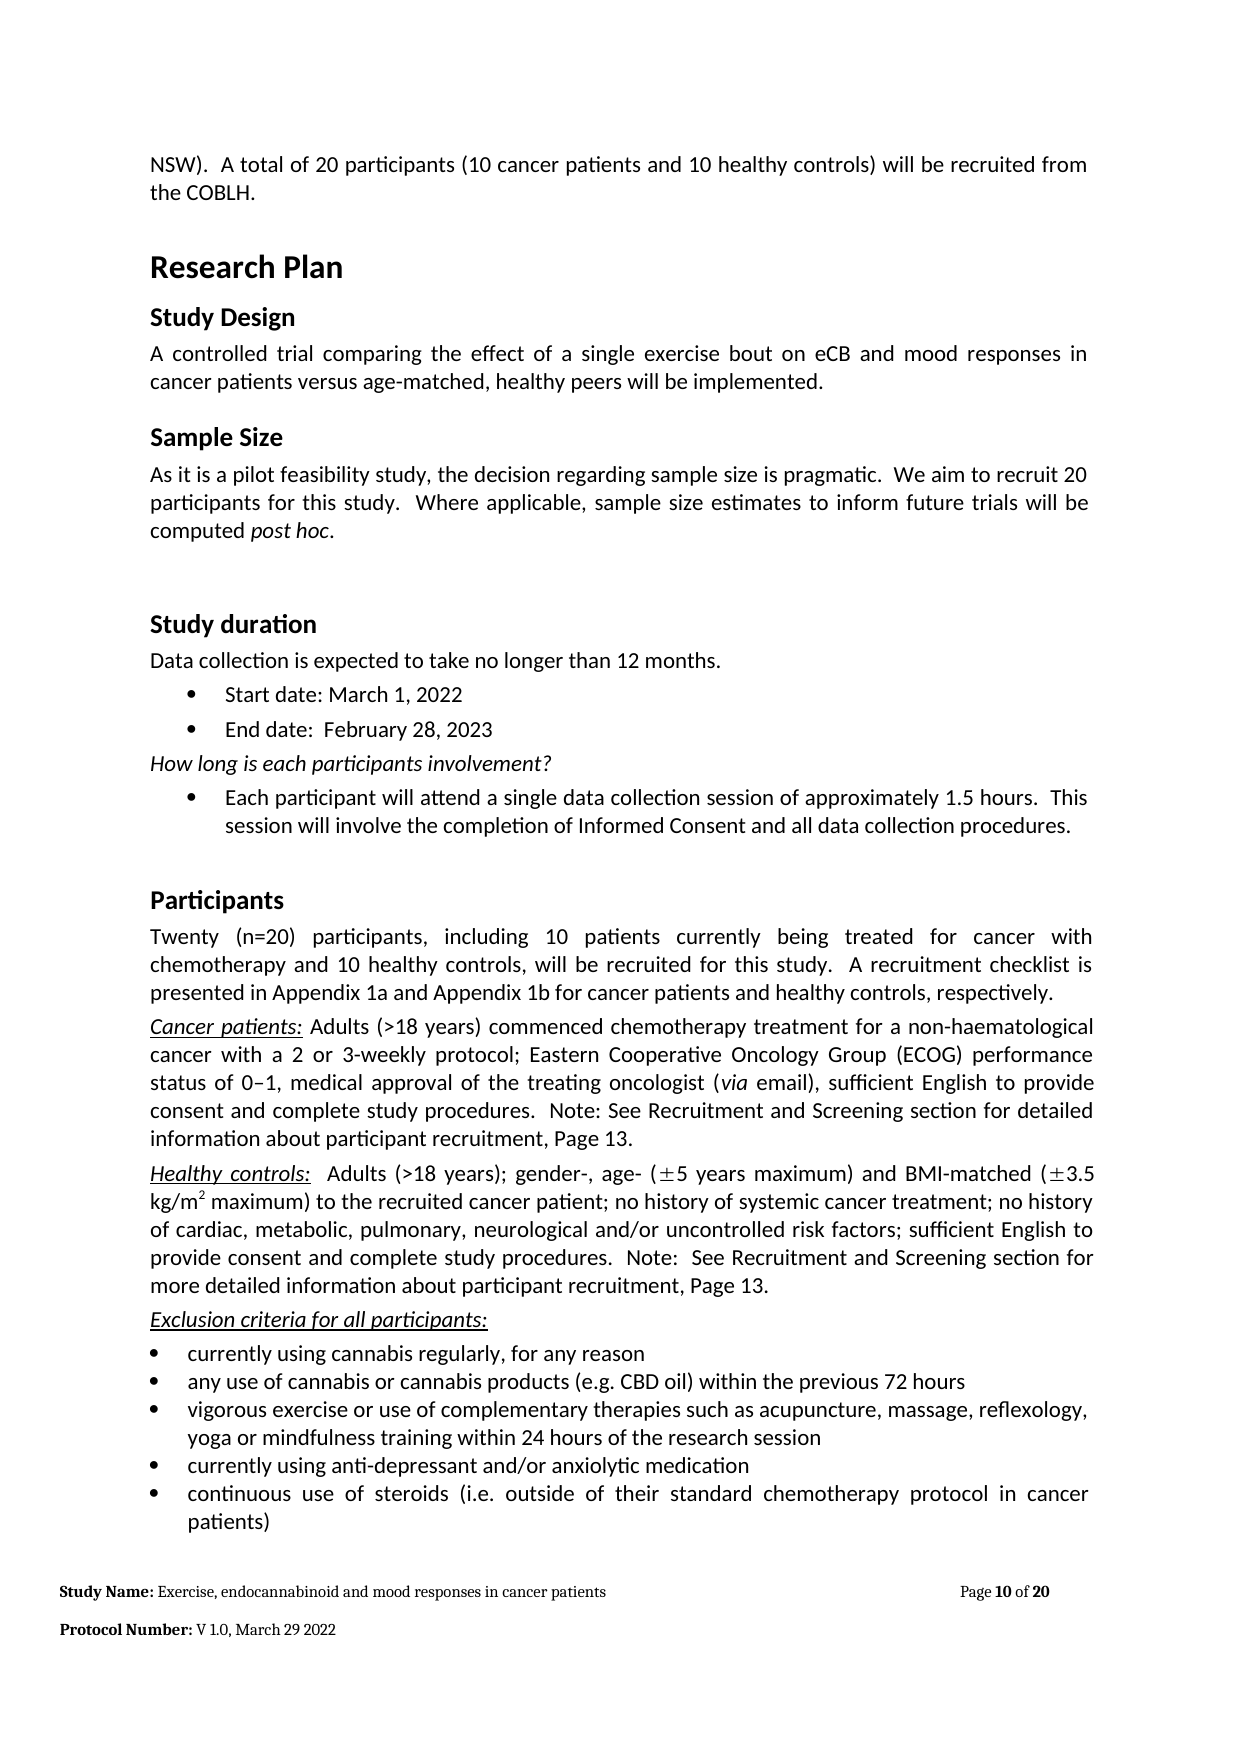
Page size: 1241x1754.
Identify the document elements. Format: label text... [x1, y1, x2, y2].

text Healthy controls: Adults (>18 years); gender-, age- (5 years maximum) and BMI-matched (3.5 kg/m2 maximum) to the recruited cancer patient; no history of systemic cancer treatment; no history of cardiac, metabolic, pulmonary, neurological and/or uncontrolled risk factors; sufficient English to provide consent and complete study procedures. Note: See Recruitment and Screening section for more detailed information about participant recruitment, Page 13. [150, 1159, 1095, 1299]
text Twenty (n=20) participants, including 10 patients currently being treated for cancer with chemotherapy and 10 healthy controls, will be recruited for this study. A recruitment checklist is presented in Appendix 1a and Appendix 1b for cancer patients and healthy controls, respectively. [150, 922, 1095, 1006]
subtitle Research Plan [150, 247, 1090, 287]
list continuous use of steroids (i.e. outside of their standard chemotherapy protocol in cancer patients) [150, 1479, 1090, 1536]
text Data collection is expected to take no longer than 12 months. [150, 646, 1090, 674]
text Exclusion criteria for all participants: [150, 1305, 1095, 1333]
list vigorous exercise or use of complementary therapies such as acupuncture, massage, reflexology, yoga or mindfulness training within 24 hours of the research session [150, 1395, 1090, 1451]
subtitle Participants [150, 883, 1090, 916]
list currently using anti-depressant and/or anxiolytic medication [150, 1451, 1090, 1479]
subtitle Study Design [150, 300, 1090, 333]
text How long is each participants involvement? [150, 749, 1090, 777]
list currently using cannabis regularly, for any reason [150, 1339, 1090, 1367]
subtitle Sample Size [150, 421, 1090, 453]
text Cancer patients: Adults (>18 years) commenced chemotherapy treatment for a non-haematological cancer with a 2 or 3-weekly protocol; Eastern Cooperative Oncology Group (ECOG) performance status of 0–1, medical approval of the treating oncologist (via email), sufficient English to provide consent and complete study procedures. Note: See Recruitment and Screening section for detailed information about participant recruitment, Page 13. [150, 1012, 1095, 1152]
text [150, 150, 1090, 206]
list any use of cannabis or cannabis products (e.g. CBD oil) within the previous 72 hours [150, 1367, 1090, 1395]
list Each participant will attend a single data collection session of approximately 1.5 hours. This session will involve the completion of Informed Consent and all data collection procedures. [187, 783, 1090, 839]
subtitle Study duration [150, 607, 1090, 640]
text A controlled trial comparing the effect of a single exercise bout on eCB and mood responses in cancer patients versus age-matched, healthy peers will be implemented. [150, 339, 1090, 395]
list End date: February 28, 2023 [187, 715, 1090, 743]
list Start date: March 1, 2022 [187, 681, 1090, 708]
text As it is a pilot feasibility study, the decision regarding sample size is pragmatic. We aim to recruit 20 participants for this study. Where applicable, sample size estimates to inform future trials will be computed post hoc. [150, 460, 1090, 544]
